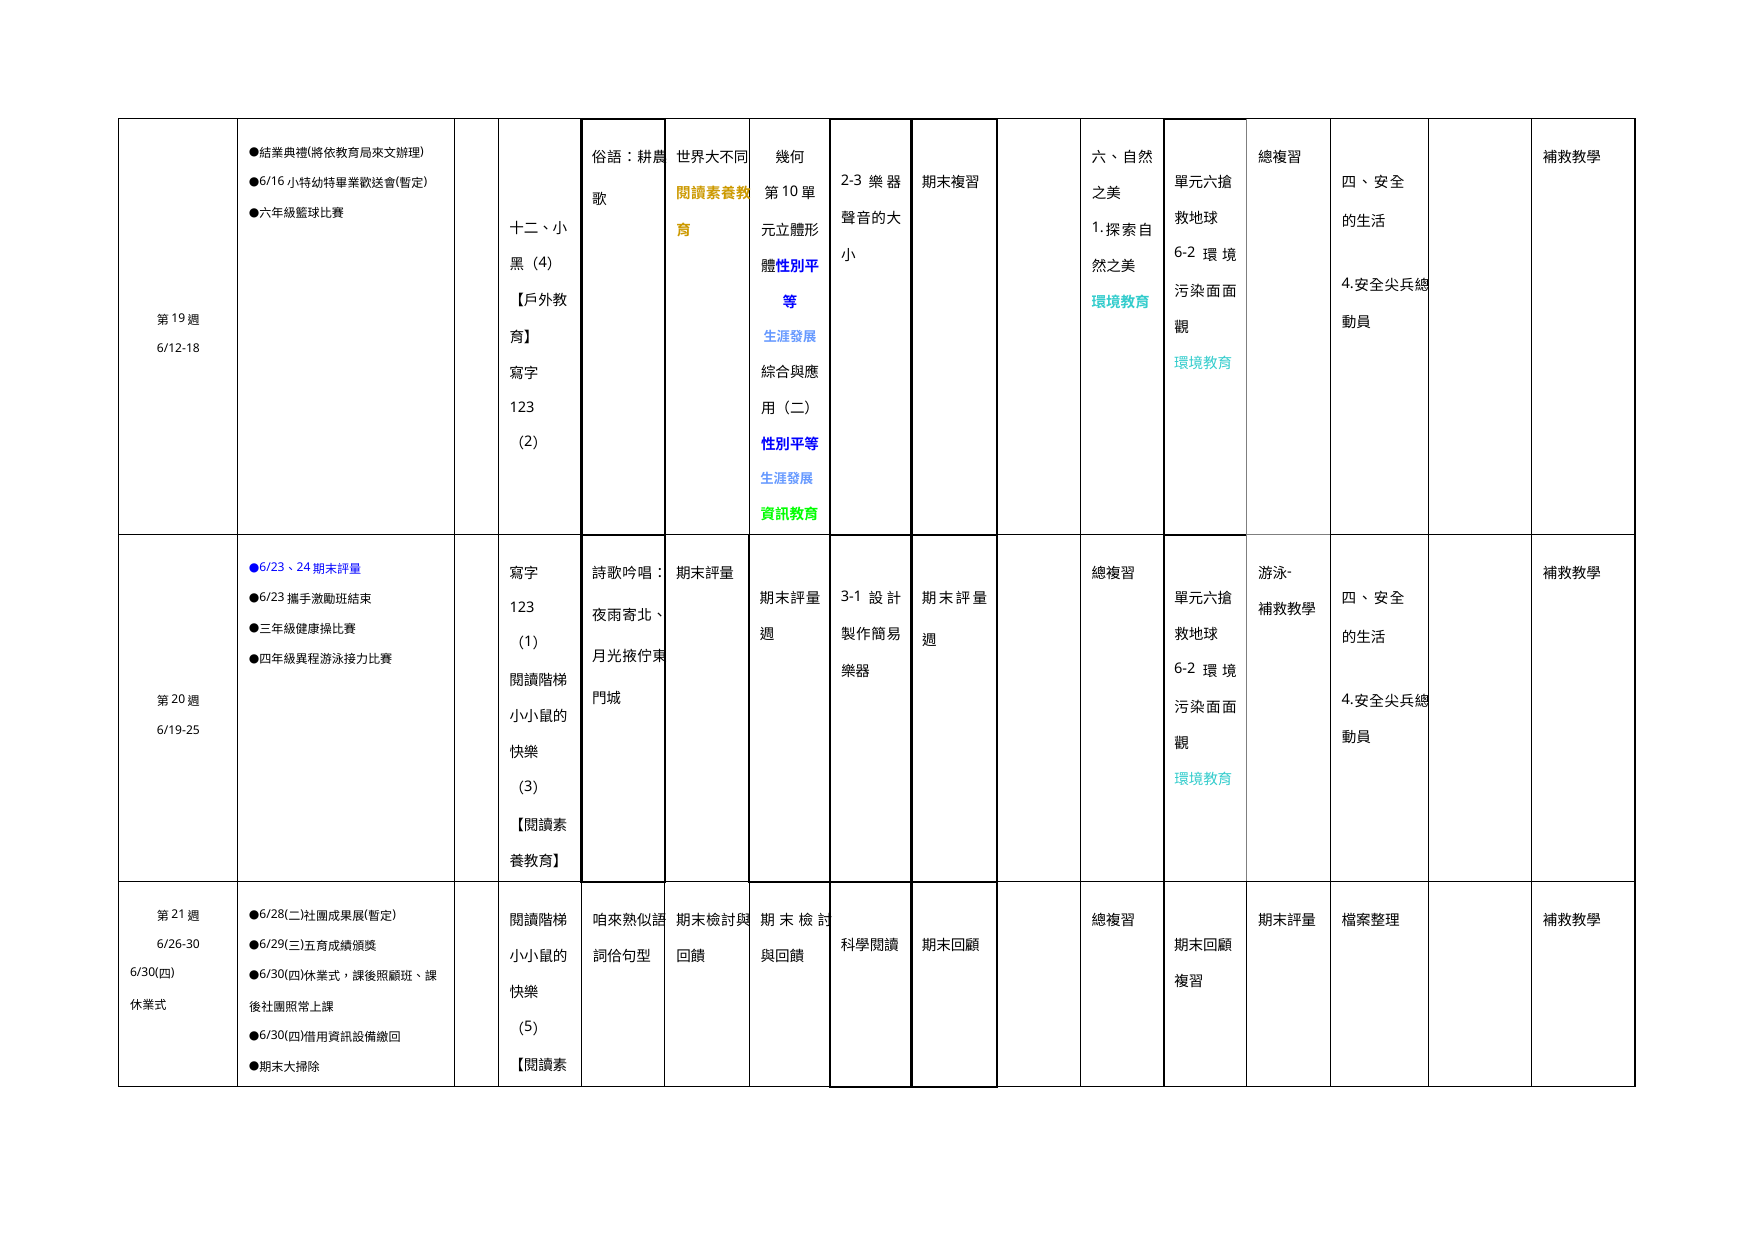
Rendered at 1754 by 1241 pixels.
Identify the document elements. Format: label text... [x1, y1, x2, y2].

table_cell 游泳- 補救教學 [1247, 535, 1330, 881]
table_cell 期末評量 [1247, 882, 1330, 1086]
table_cell 期末評量 [666, 535, 748, 881]
table_cell 檔案整理 [1331, 882, 1428, 1086]
table_cell 詩歌吟唱：夜雨寄北、月光掖佇東門城 [583, 536, 664, 881]
table_cell 四、安全的生活 4.安全尖兵總動員 [1331, 535, 1428, 881]
table_cell 補救教學 [1532, 119, 1634, 534]
table_cell [998, 882, 1080, 1086]
table_cell 總複習 [1247, 119, 1330, 534]
table_cell 科學閱讀 [831, 883, 910, 1086]
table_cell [499, 882, 581, 1086]
table_cell 十二、小黑（4） 【戶外教育】 寫字123（2） [499, 119, 580, 534]
table_cell [998, 535, 1080, 881]
table_cell [1165, 536, 1246, 881]
table_cell [1429, 535, 1531, 881]
table_cell 期末檢討與回饋 [750, 883, 829, 1086]
table_cell 補救教學 [1532, 535, 1634, 881]
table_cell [119, 882, 237, 1086]
table_cell [1429, 882, 1531, 1086]
table_cell 期末評量週 [750, 535, 829, 881]
table_cell [998, 119, 1080, 534]
table_cell ●結業典禮(將依教育局來文辦理) ●6/16小特幼特畢業歡送會(暫定) ●六年級籃球比賽 [238, 119, 454, 534]
table_cell 四、安全的生活 4.安全尖兵總動員 [1331, 119, 1428, 534]
table_cell 3-1設計製作簡易樂器 [831, 536, 910, 881]
table_cell 2-3樂器聲音的大小 [831, 120, 910, 534]
table_cell [1429, 119, 1531, 534]
table_cell [1165, 120, 1246, 534]
table_cell 世界大不同 閱讀素養教育 [666, 119, 749, 534]
table_cell 總複習 [1081, 882, 1163, 1086]
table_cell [238, 882, 454, 1086]
table_cell 俗語：耕農歌 [583, 120, 664, 534]
table_cell ●6/23、24期末評量 ●6/23攜手激勵班結束 ●三年級健康操比賽 ●四年級異程游泳接力比賽 [238, 535, 454, 881]
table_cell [1081, 119, 1163, 534]
table_cell 第20週 6/19-25 [119, 535, 237, 881]
table_cell 期末回顧 [913, 883, 996, 1086]
table_cell 咱來熟似語詞佮句型 [582, 883, 664, 1086]
table_cell 幾何 第10單元立體形體性別平等 生涯發展綜合與應用（二）性別平等 生涯發展資訊教育 [750, 119, 829, 534]
table_cell [1165, 882, 1246, 1086]
table_cell 總複習 [1081, 535, 1163, 881]
table_cell 寫字123（1） 閱讀階梯 小小鼠的快樂（3） 【閱讀素養教育】 [499, 535, 580, 881]
table_cell [455, 119, 498, 534]
table_cell 期末複習 [913, 120, 996, 534]
table_cell 期末檢討與回饋 [665, 882, 749, 1086]
table_cell 補救教學 [1532, 882, 1634, 1086]
table_cell [455, 535, 498, 881]
table_cell [455, 882, 498, 1086]
table_cell 期末評量週 [913, 536, 996, 881]
table_cell 第19週 6/12-18 [119, 119, 237, 534]
